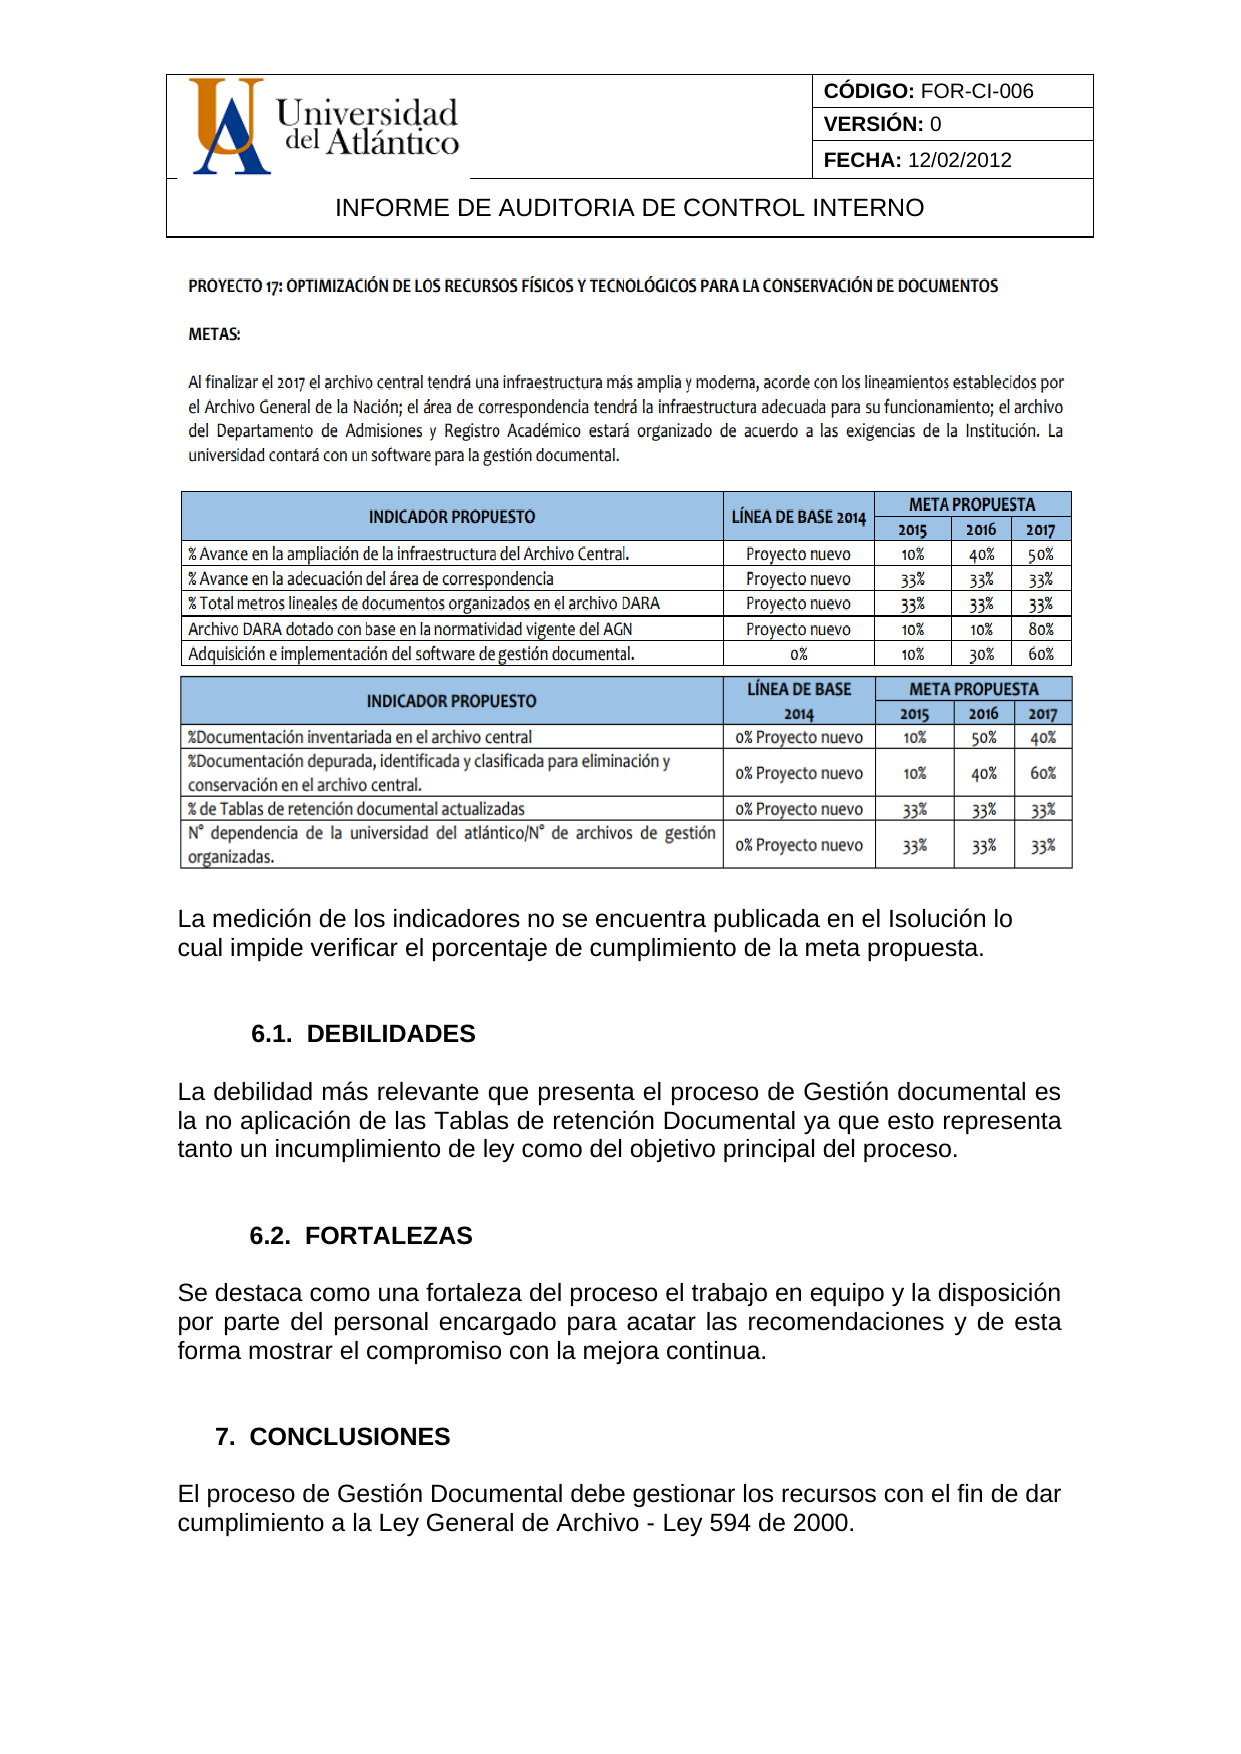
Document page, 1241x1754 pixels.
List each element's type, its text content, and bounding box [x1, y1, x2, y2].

picture [177, 266, 1081, 876]
text 6.2. FORTALEZAS [215, 1221, 1063, 1249]
text 7. CONCLUSIONES [215, 1422, 1063, 1451]
text El proceso de Gestión Documental debe gestionar los recursos con el fin de dar cumplimiento a la Ley General de Archivo - Ley 594 de 2000. [177, 1479, 1063, 1537]
text La medición de los indicadores no se encuentra publicada en el Isolución lo cual impide verificar el porcentaje de cumplimiento de la meta propuesta. [177, 904, 1063, 962]
text Se destaca como una fortaleza del proceso el trabajo en equipo y la disposición por parte del personal encargado para acatar las recomendaciones y de esta forma mostrar el compromiso con la mejora continua. [177, 1278, 1063, 1364]
text 6.1. DEBILIDADES [215, 1019, 1063, 1048]
picture [177, 75, 470, 179]
text La debilidad más relevante que presenta el proceso de Gestión documental es la no aplicación de las Tablas de retención Documental ya que esto representa tanto un incumplimiento de ley como del objetivo principal del proceso. [177, 1077, 1063, 1163]
